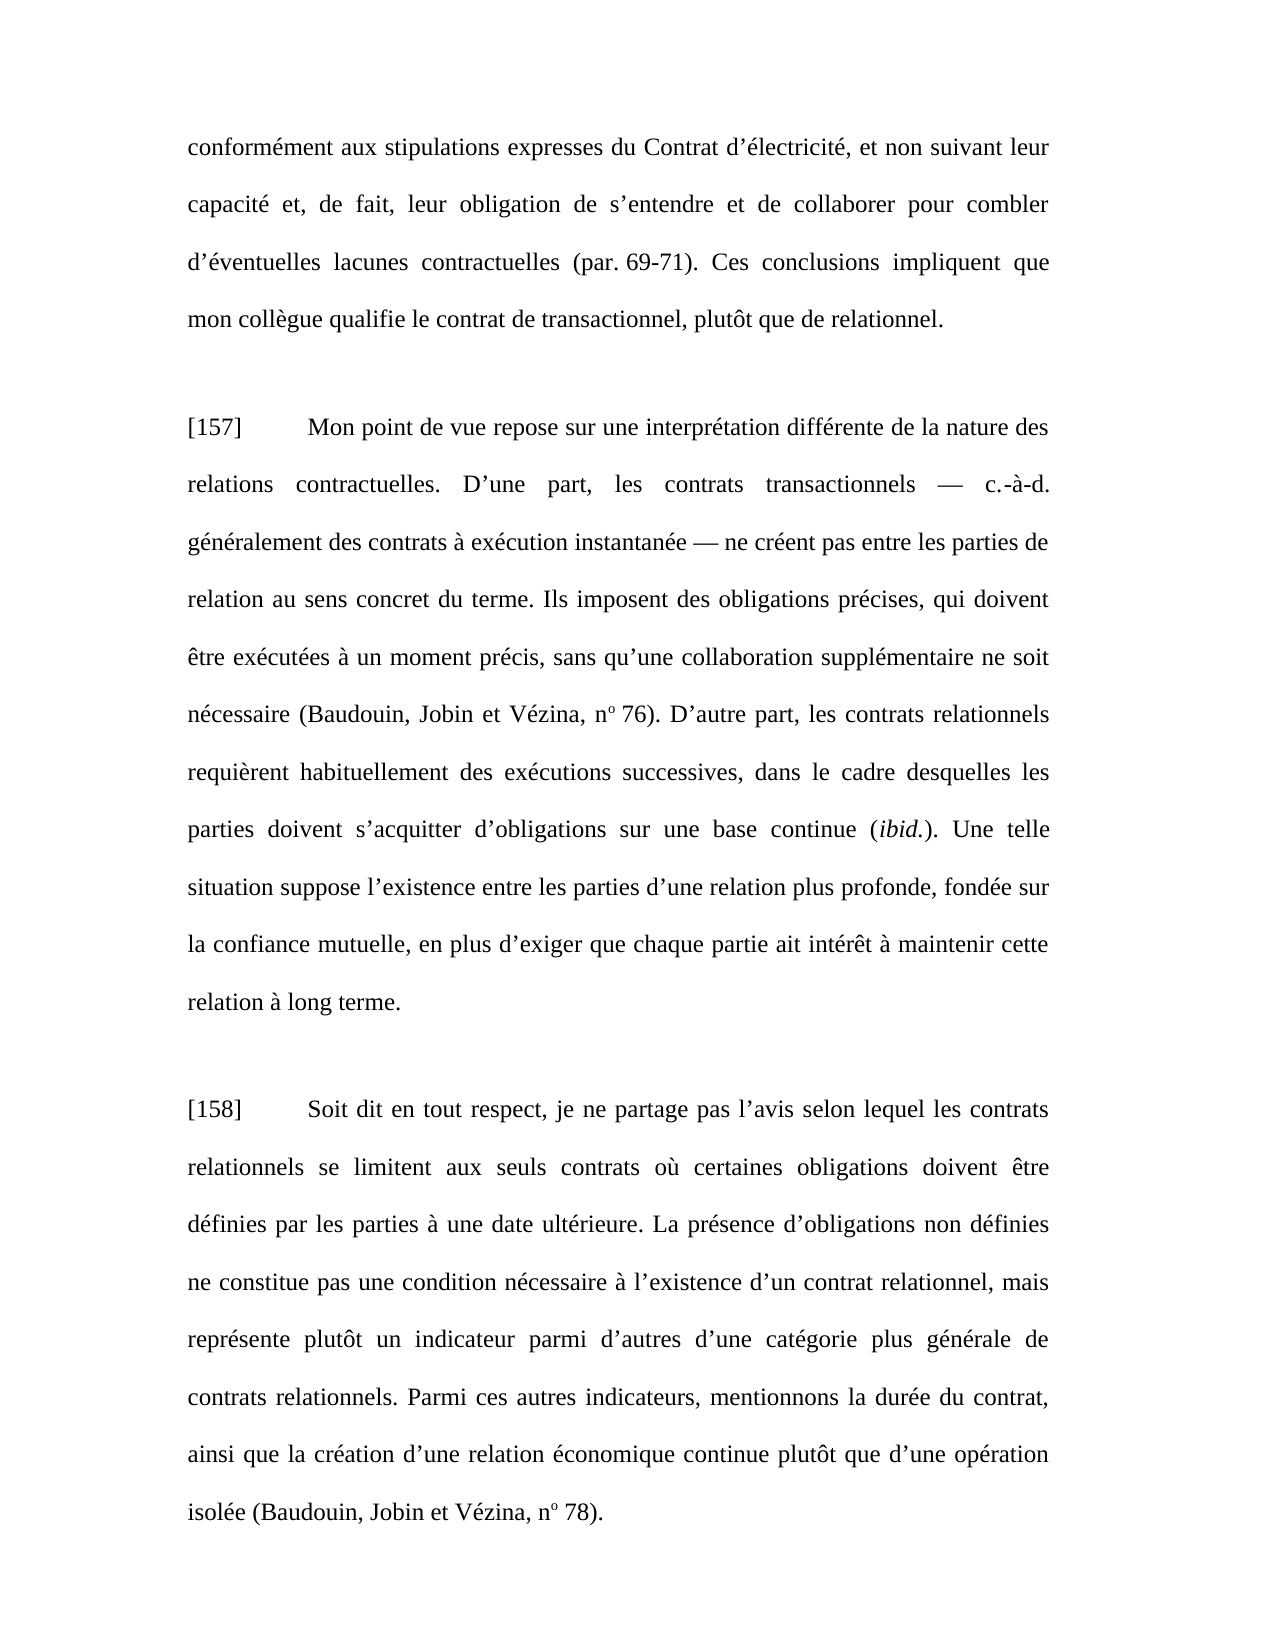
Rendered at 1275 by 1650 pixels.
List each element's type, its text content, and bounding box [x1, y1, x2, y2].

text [187, 132, 1050, 333]
text Soit dit en tout respect, je ne partage pas l’avis selon lequel les contrats relationnels se limitent aux seuls contrats où certaines obligations doivent être définies par les parties à une date ultérieure. La présence d’obligations non définies ne constitue pas une condition nécessaire à l’existence d’un contrat relationnel, mais représente plutôt un indicateur parmi d’autres d’une catégorie plus générale de contrats relationnels. Parmi ces autres indicateurs, mentionnons la durée du contrat, ainsi que la création d’une relation économique continue plutôt que d’une opération isolée (Baudouin, Jobin et Vézina, no 78). [187, 1094, 1050, 1526]
text Mon point de vue repose sur une interprétation différente de la nature des relations contractuelles. D’une part, les contrats transactionnels — c.-à-d. généralement des contrats à exécution instantanée — ne créent pas entre les parties de relation au sens concret du terme. Ils imposent des obligations précises, qui doivent être exécutées à un moment précis, sans qu’une collaboration supplémentaire ne soit nécessaire (Baudouin, Jobin et Vézina, no 76). D’autre part, les contrats relationnels requièrent habituellement des exécutions successives, dans le cadre desquelles les parties doivent s’acquitter d’obligations sur une base continue (ibid.). Une telle situation suppose l’existence entre les parties d’une relation plus profonde, fondée sur la confiance mutuelle, en plus d’exiger que chaque partie ait intérêt à maintenir cette relation à long terme. [187, 412, 1050, 1016]
